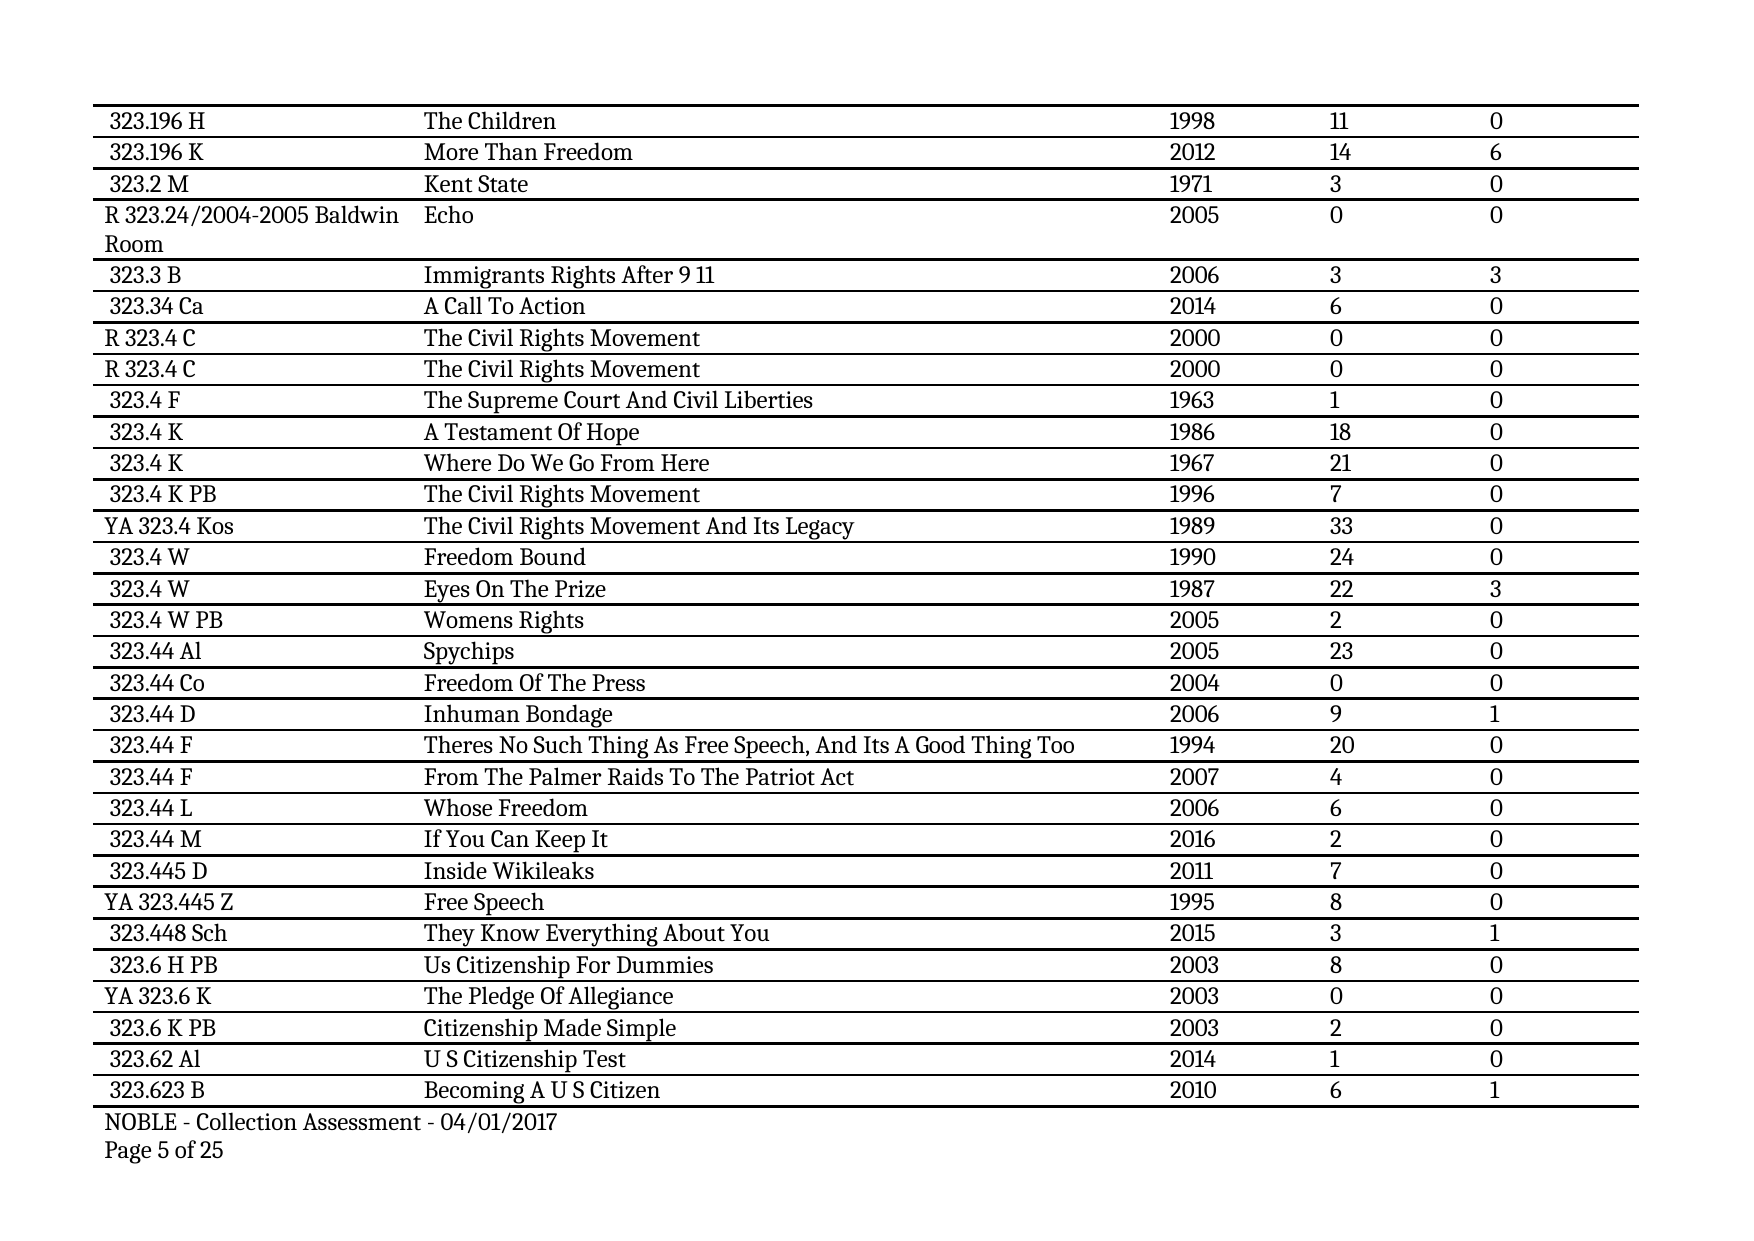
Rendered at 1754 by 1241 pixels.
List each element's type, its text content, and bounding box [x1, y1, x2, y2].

table_cell 1994 [1159, 731, 1319, 760]
table_cell The Children [413, 107, 1159, 136]
table_cell 1998 [1159, 107, 1319, 136]
table_cell 0 [1479, 794, 1638, 823]
table_cell The Pledge Of Allegiance [413, 982, 1159, 1011]
table_cell 18 [1319, 418, 1478, 446]
table_cell 323.196 K [93, 138, 412, 167]
table_cell They Know Everything About You [413, 920, 1159, 948]
table_cell 0 [1479, 951, 1638, 979]
table_cell 1995 [1159, 888, 1319, 917]
table_cell 6 [1319, 1076, 1478, 1105]
table_cell 323.44 Al [93, 637, 412, 666]
table_cell Citizenship Made Simple [413, 1013, 1159, 1042]
table_cell 2011 [1159, 857, 1319, 885]
table_cell 2007 [1159, 763, 1319, 791]
table_cell 0 [1479, 1013, 1638, 1042]
table_cell 2000 [1159, 324, 1319, 352]
table_cell 0 [1479, 888, 1638, 917]
table_cell 2 [1319, 825, 1478, 854]
table_cell 6 [1319, 794, 1478, 823]
table_cell Us Citizenship For Dummies [413, 951, 1159, 979]
table_cell 0 [1479, 825, 1638, 854]
table_cell Theres No Such Thing As Free Speech, And Its A Good Thing Too [413, 731, 1159, 760]
table_cell 0 [1479, 512, 1638, 541]
table_cell 7 [1319, 481, 1478, 509]
table_cell 7 [1319, 857, 1478, 885]
table_cell R 323.4 C [93, 324, 412, 352]
table_cell 0 [1479, 982, 1638, 1011]
table_cell 323.44 M [93, 825, 412, 854]
table_cell 0 [1479, 386, 1638, 415]
table_cell A Call To Action [413, 292, 1159, 321]
table_cell 2000 [1159, 355, 1319, 384]
table_cell 2004 [1159, 669, 1319, 697]
table_cell Free Speech [413, 888, 1159, 917]
table_cell 1 [1319, 386, 1478, 415]
table_cell The Supreme Court And Civil Liberties [413, 386, 1159, 415]
table_cell Freedom Of The Press [413, 669, 1159, 697]
table_cell 1989 [1159, 512, 1319, 541]
table_cell 2 [1319, 606, 1478, 634]
table_cell 323.4 F [93, 386, 412, 415]
table_cell Eyes On The Prize [413, 575, 1159, 603]
table_cell 21 [1319, 449, 1478, 478]
table_cell Freedom Bound [413, 543, 1159, 572]
table_cell 323.4 K [93, 449, 412, 478]
table_cell 1967 [1159, 449, 1319, 478]
table_cell 0 [1319, 669, 1478, 697]
table_cell The Civil Rights Movement [413, 481, 1159, 509]
table_cell 323.34 Ca [93, 292, 412, 321]
table_cell If You Can Keep It [413, 825, 1159, 854]
table_cell The Civil Rights Movement [413, 324, 1159, 352]
table_cell 0 [1319, 324, 1478, 352]
table_cell 4 [1319, 763, 1478, 791]
table_cell 0 [1319, 355, 1478, 384]
table_cell 0 [1479, 857, 1638, 885]
table_cell 6 [1319, 292, 1478, 321]
table_cell 0 [1479, 292, 1638, 321]
table_cell 0 [1479, 107, 1638, 136]
table_cell YA 323.4 Kos [93, 512, 412, 541]
table_cell 2003 [1159, 951, 1319, 979]
table_cell 9 [1319, 700, 1478, 729]
table_cell Kent State [413, 170, 1159, 198]
table_cell R 323.4 C [93, 355, 412, 384]
table_cell 323.4 K [93, 418, 412, 446]
table_cell 323.62 Al [93, 1045, 412, 1073]
table_cell 0 [1479, 606, 1638, 634]
table_cell 0 [1479, 669, 1638, 697]
table_cell 1971 [1159, 170, 1319, 198]
table_cell 323.445 D [93, 857, 412, 885]
table_cell 1 [1479, 700, 1638, 729]
table_cell 2015 [1159, 920, 1319, 948]
table_cell 1 [1319, 1045, 1478, 1073]
table_cell 2010 [1159, 1076, 1319, 1105]
table_cell 323.623 B [93, 1076, 412, 1105]
table_cell 20 [1319, 731, 1478, 760]
table_cell 323.4 W [93, 575, 412, 603]
table_cell 8 [1319, 888, 1478, 917]
table_cell Womens Rights [413, 606, 1159, 634]
table_cell 323.44 F [93, 763, 412, 791]
table_cell 2003 [1159, 982, 1319, 1011]
table_cell 2014 [1159, 292, 1319, 321]
table_cell 323.4 W PB [93, 606, 412, 634]
table_cell 2006 [1159, 794, 1319, 823]
table_cell More Than Freedom [413, 138, 1159, 167]
table_cell From The Palmer Raids To The Patriot Act [413, 763, 1159, 791]
table_cell 2012 [1159, 138, 1319, 167]
table_cell 323.6 K PB [93, 1013, 412, 1042]
table_cell Inhuman Bondage [413, 700, 1159, 729]
table_cell 2 [1319, 1013, 1478, 1042]
table_cell 2003 [1159, 1013, 1319, 1042]
table_cell 0 [1479, 449, 1638, 478]
table_cell 0 [1479, 637, 1638, 666]
table_cell 0 [1479, 355, 1638, 384]
table_cell R 323.24/2004-2005 Baldwin Room [93, 201, 412, 258]
table_cell The Civil Rights Movement [413, 355, 1159, 384]
table_cell 0 [1319, 982, 1478, 1011]
table_cell A Testament Of Hope [413, 418, 1159, 446]
table_cell 323.196 H [93, 107, 412, 136]
table_cell 323.6 H PB [93, 951, 412, 979]
table_cell 1963 [1159, 386, 1319, 415]
table_cell 2005 [1159, 201, 1319, 258]
table_cell 0 [1479, 1045, 1638, 1073]
table_cell 1 [1479, 1076, 1638, 1105]
table_cell 323.44 D [93, 700, 412, 729]
table_cell 14 [1319, 138, 1478, 167]
table_cell Echo [413, 201, 1159, 258]
table_cell 3 [1319, 261, 1478, 290]
table_cell 23 [1319, 637, 1478, 666]
table_cell 3 [1319, 920, 1478, 948]
table_cell 1990 [1159, 543, 1319, 572]
table_cell 24 [1319, 543, 1478, 572]
table_cell 1996 [1159, 481, 1319, 509]
table_cell 22 [1319, 575, 1478, 603]
table_cell 1987 [1159, 575, 1319, 603]
table_cell 11 [1319, 107, 1478, 136]
table_cell 323.44 L [93, 794, 412, 823]
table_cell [413, 1076, 1159, 1105]
table_cell 1 [1479, 920, 1638, 948]
table_cell 0 [1319, 201, 1478, 258]
table_cell 2006 [1159, 261, 1319, 290]
table_cell 2006 [1159, 700, 1319, 729]
table_cell Whose Freedom [413, 794, 1159, 823]
table_cell 0 [1479, 324, 1638, 352]
table_cell 2005 [1159, 637, 1319, 666]
table_cell 3 [1479, 261, 1638, 290]
table_cell 0 [1479, 543, 1638, 572]
table_cell Inside Wikileaks [413, 857, 1159, 885]
table_cell 323.44 Co [93, 669, 412, 697]
table_cell 33 [1319, 512, 1478, 541]
table_cell 323.4 W [93, 543, 412, 572]
table_cell 323.3 B [93, 261, 412, 290]
table_cell 323.448 Sch [93, 920, 412, 948]
table_cell YA 323.6 K [93, 982, 412, 1011]
table_cell Immigrants Rights After 9 11 [413, 261, 1159, 290]
table_cell 8 [1319, 951, 1478, 979]
table_cell Where Do We Go From Here [413, 449, 1159, 478]
table_cell The Civil Rights Movement And Its Legacy [413, 512, 1159, 541]
table_cell 1986 [1159, 418, 1319, 446]
table_cell U S Citizenship Test [413, 1045, 1159, 1073]
table_cell 6 [1479, 138, 1638, 167]
table_cell 2014 [1159, 1045, 1319, 1073]
table_cell 323.4 K PB [93, 481, 412, 509]
table_cell 0 [1479, 201, 1638, 258]
table_cell 0 [1479, 170, 1638, 198]
table_cell 2005 [1159, 606, 1319, 634]
table_cell 3 [1319, 170, 1478, 198]
table_cell 0 [1479, 763, 1638, 791]
table_cell 2016 [1159, 825, 1319, 854]
table_cell YA 323.445 Z [93, 888, 412, 917]
table_cell 0 [1479, 731, 1638, 760]
table_cell 3 [1479, 575, 1638, 603]
table_cell 0 [1479, 418, 1638, 446]
table_cell 0 [1479, 481, 1638, 509]
table_cell Spychips [413, 637, 1159, 666]
table_cell 323.2 M [93, 170, 412, 198]
table_cell 323.44 F [93, 731, 412, 760]
